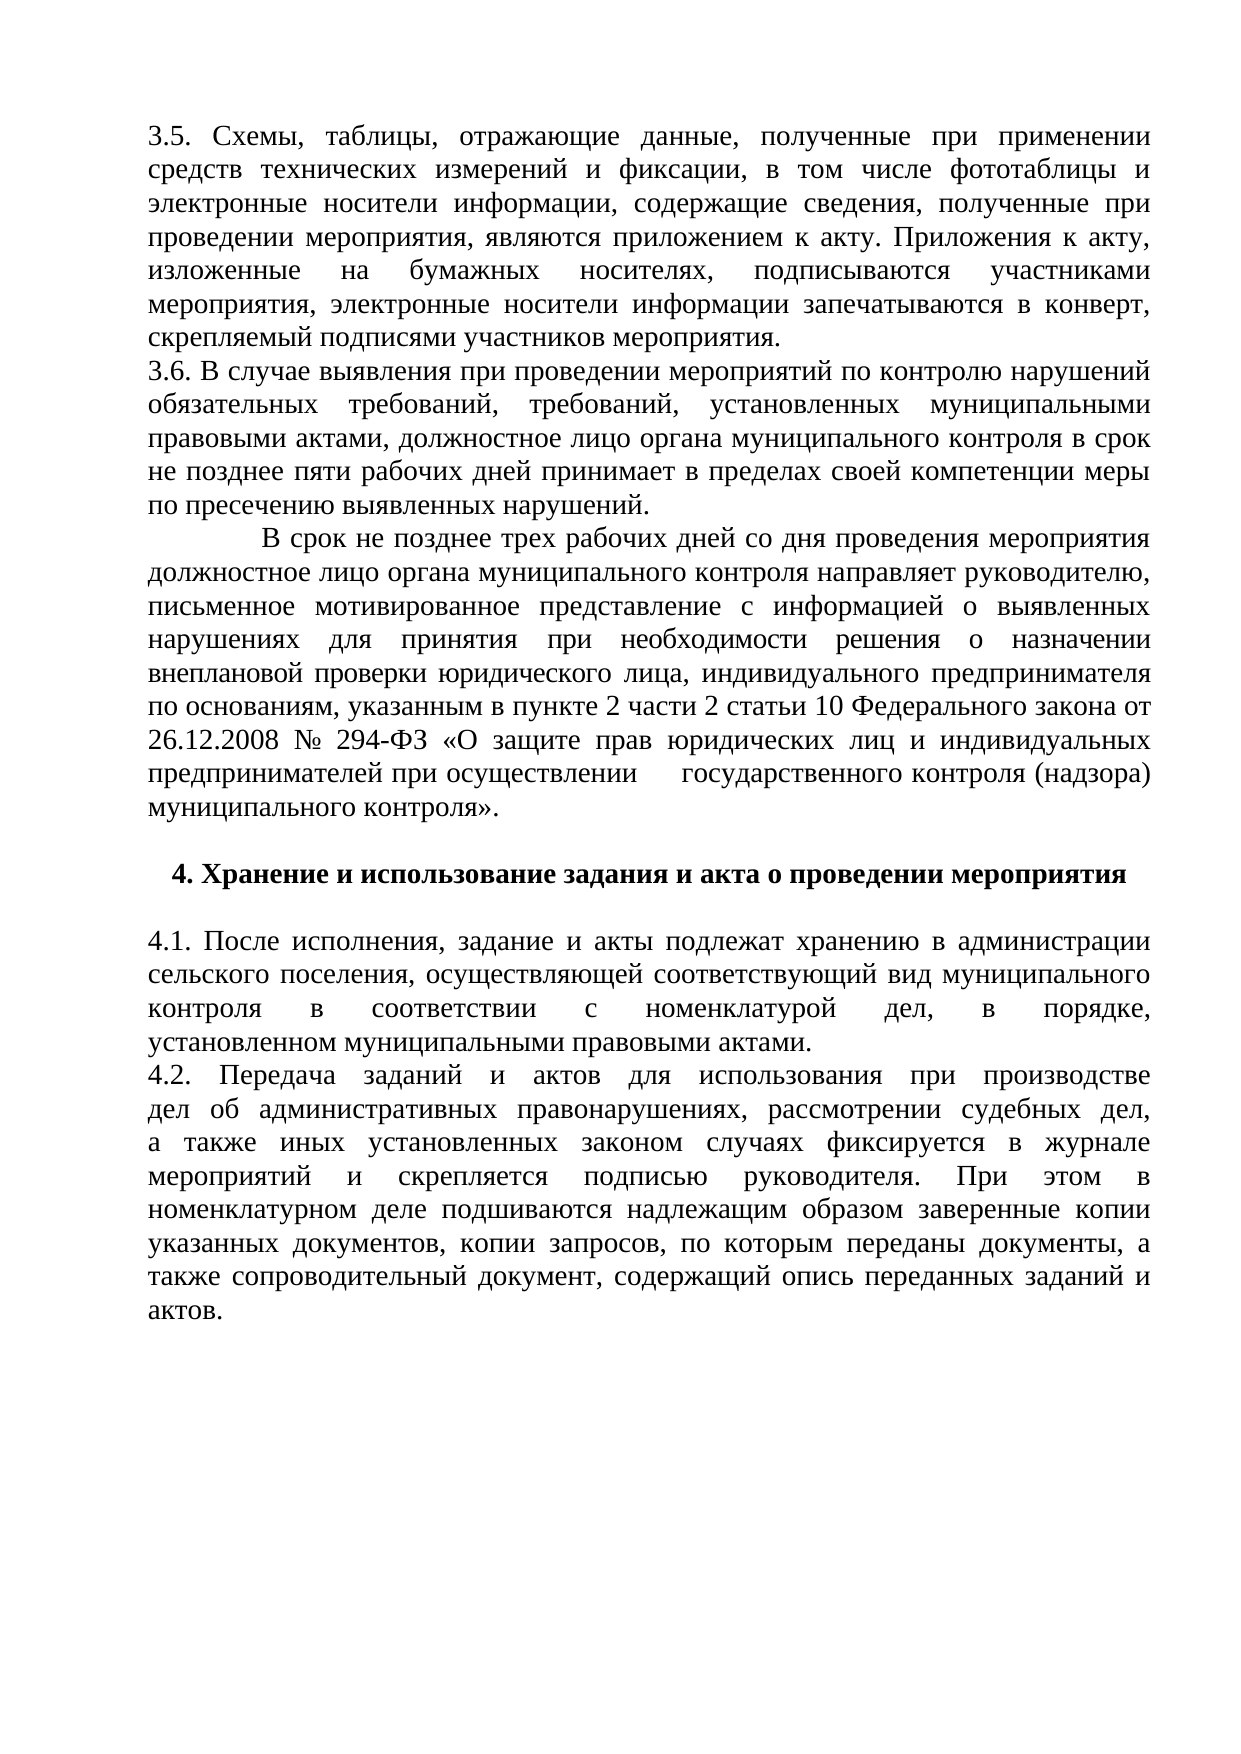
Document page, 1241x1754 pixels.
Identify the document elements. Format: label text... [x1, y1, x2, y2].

text 4. Хранение и использование задания и акта о проведении мероприятия [148, 856, 1152, 889]
text 3.5. Схемы, таблицы, отражающие данные, полученные при применении средств технических измерений и фиксации, в том числе фототаблицы и электронные носители информации, содержащие сведения, полученные при проведении мероприятия, являются приложением к акту. Приложения к акту, изложенные на бумажных носителях, подписываются участниками мероприятия, электронные носители информации запечатываются в конверт, скрепляемый подписями участников мероприятия. [148, 118, 1152, 353]
text 3.6. В случае выявления при проведении мероприятий по контролю нарушений обязательных требований, требований, установленных муниципальными правовыми актами, должностное лицо органа муниципального контроля в срок не позднее пяти рабочих дней принимает в пределах своей компетенции меры по пресечению выявленных нарушений. [148, 353, 1152, 521]
text 4.2. Передача заданий и актов для использования при производстве дел об административных правонарушениях, рассмотрении судебных дел, а также иных установленных законом случаях фиксируется в журнале мероприятий и скрепляется подписью руководителя. При этом в номенклатурном деле подшиваются надлежащим образом заверенные копии указанных документов, копии запросов, по которым переданы документы, а также сопроводительный документ, содержащий опись переданных заданий и актов. [148, 1057, 1152, 1326]
text 4.1. После исполнения, задание и акты подлежат хранению в администрации сельского поселения, осуществляющей соответствующий вид муниципального контроля в соответствии с номенклатурой дел, в порядке, установленном муниципальными правовыми актами. [148, 923, 1152, 1057]
text В срок не позднее трех рабочих дней со дня проведения мероприятия должностное лицо органа муниципального контроля направляет руководителю, письменное мотивированное представление с информацией о выявленных нарушениях для принятия при необходимости решения о назначении внеплановой проверки юридического лица, индивидуального предпринимателя по основаниям, указанным в пункте 2 части 2 статьи 10 Федерального закона от 26.12.2008 № 294-ФЗ «О защите прав юридических лиц и индивидуальных предпринимателей при осуществлении государственного контроля (надзора) муниципального контроля». [148, 521, 1152, 822]
